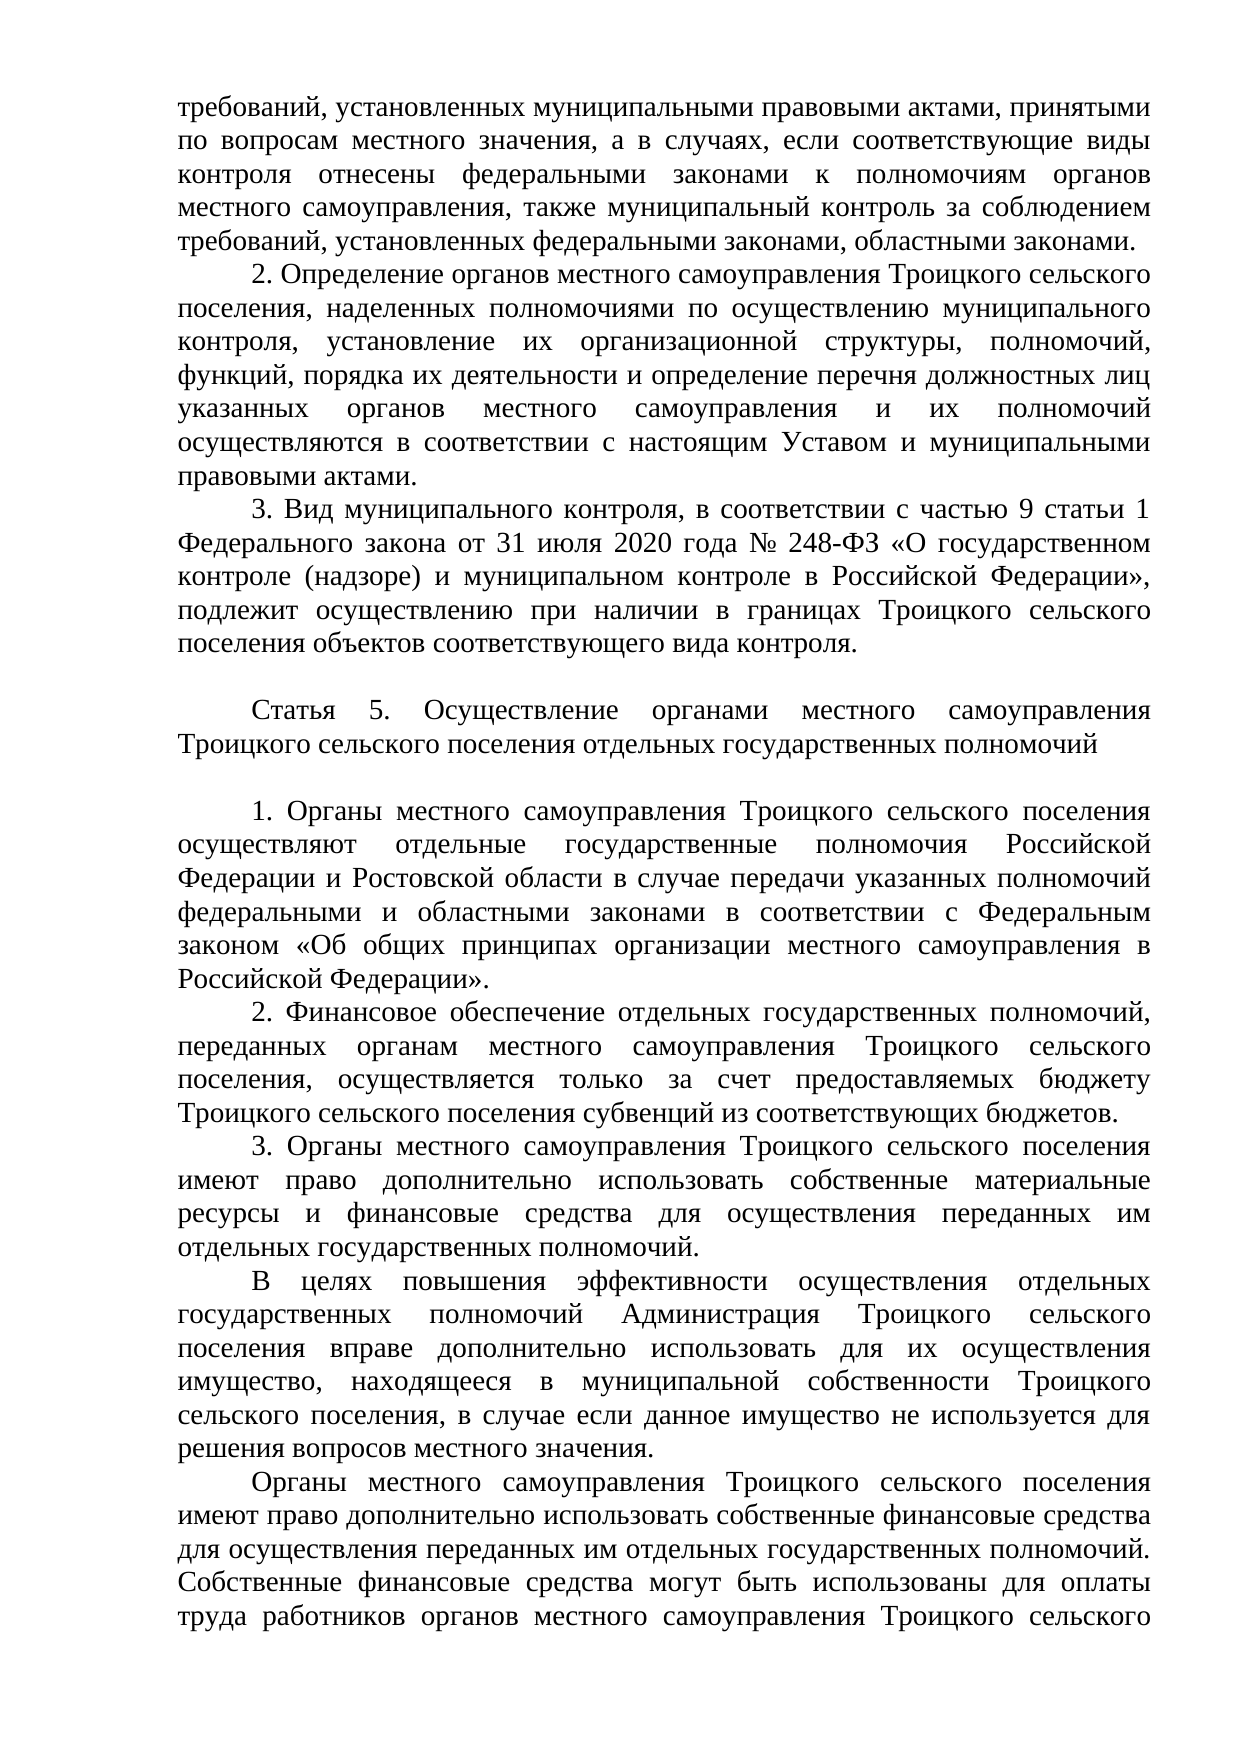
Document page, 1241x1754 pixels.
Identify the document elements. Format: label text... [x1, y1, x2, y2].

text 3. Органы местного самоуправления Троицкого сельского поселения имеют право дополнительно использовать собственные материальные ресурсы и финансовые средства для осуществления переданных им отдельных государственных полномочий. [177, 1128, 1152, 1263]
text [177, 1464, 1152, 1632]
text 1. Органы местного самоуправления Троицкого сельского поселения осуществляют отдельные государственные полномочия Российской Федерации и Ростовской области в случае передачи указанных полномочий федеральными и областными законами в соответствии с Федеральным законом «Об общих принципах организации местного самоуправления в Российской Федерации». [177, 793, 1152, 994]
text 2. Определение органов местного самоуправления Троицкого сельского поселения, наделенных полномочиями по осуществлению муниципального контроля, установление их организационной структуры, полномочий, функций, порядка их деятельности и определение перечня должностных лиц указанных органов местного самоуправления и их полномочий осуществляются в соответствии с настоящим Уставом и муниципальными правовыми актами. [177, 256, 1152, 491]
text Статья 5. Осуществление органами местного самоуправления Троицкого сельского поселения отдельных государственных полномочий [177, 692, 1152, 759]
text В целях повышения эффективности осуществления отдельных государственных полномочий Администрация Троицкого сельского поселения вправе дополнительно использовать для их осуществления имущество, находящееся в муниципальной собственности Троицкого сельского поселения, в случае если данное имущество не используется для решения вопросов местного значения. [177, 1263, 1152, 1464]
text 3. Вид муниципального контроля, в соответствии с частью 9 статьи 1 Федерального закона от 31 июля 2020 года № 248-ФЗ «О государственном контроле (надзоре) и муниципальном контроле в Российской Федерации», подлежит осуществлению при наличии в границах Троицкого сельского поселения объектов соответствующего вида контроля. [177, 491, 1152, 659]
text 2. Финансовое обеспечение отдельных государственных полномочий, переданных органам местного самоуправления Троицкого сельского поселения, осуществляется только за счет предоставляемых бюджету Троицкого сельского поселения субвенций из соответствующих бюджетов. [177, 994, 1152, 1128]
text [177, 89, 1152, 256]
